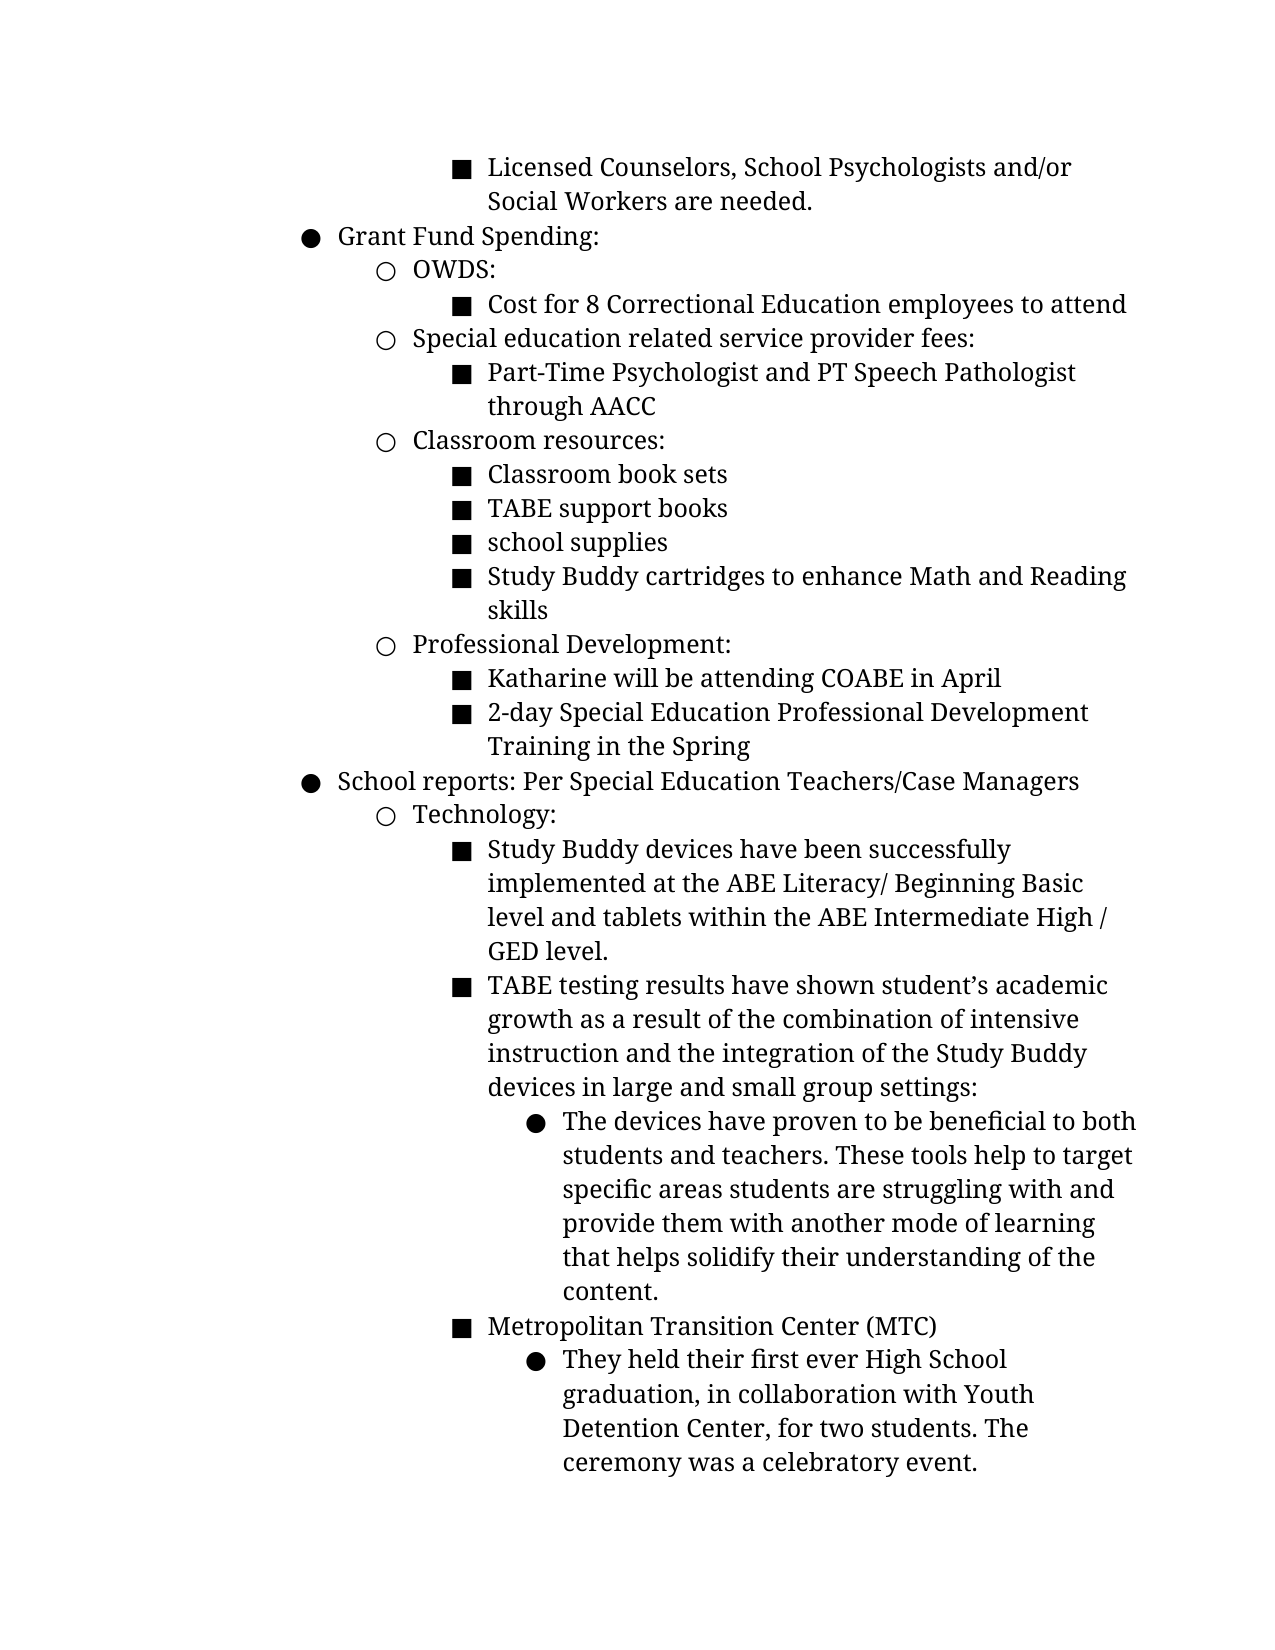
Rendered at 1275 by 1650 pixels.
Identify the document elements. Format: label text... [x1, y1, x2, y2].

list They held their first ever High School graduation, in collaboration with Youth Detention Center, for two students. The ceremony was a celebratory event. [525, 1342, 1144, 1478]
list Grant Fund Spending: [300, 218, 1144, 252]
list Classroom book sets [450, 457, 1144, 491]
list school supplies [450, 525, 1144, 559]
list School reports: Per Special Education Teachers/Case Managers [300, 763, 1144, 797]
list OWDS: [375, 252, 1144, 286]
list Classroom resources: [375, 422, 1144, 457]
list Technology: [375, 797, 1144, 831]
list Katharine will be attending COABE in April [450, 661, 1144, 695]
list Study Buddy cartridges to enhance Math and Reading skills [450, 559, 1144, 627]
list 2-day Special Education Professional Development Training in the Spring [450, 695, 1144, 763]
list TABE testing results have shown student’s academic growth as a result of the combination of intensive instruction and the integration of the Study Buddy devices in large and small group settings: [450, 967, 1144, 1104]
list Study Buddy devices have been successfully implemented at the ABE Literacy/ Beginning Basic level and tablets within the ABE Intermediate High / GED level. [450, 831, 1144, 967]
list The devices have proven to be beneficial to both students and teachers. These tools help to target specific areas students are struggling with and provide them with another mode of learning that helps solidify their understanding of the content. [525, 1104, 1144, 1308]
list TABE support books [450, 491, 1144, 525]
list Cost for 8 Correctional Education employees to attend [450, 286, 1144, 320]
list Part-Time Psychologist and PT Speech Pathologist through AACC [450, 354, 1144, 422]
list Licensed Counselors, School Psychologists and/or Social Workers are needed. [450, 150, 1144, 218]
list Metropolitan Transition Center (MTC) [450, 1308, 1144, 1342]
list Special education related service provider fees: [375, 320, 1144, 354]
list Professional Development: [375, 627, 1144, 661]
